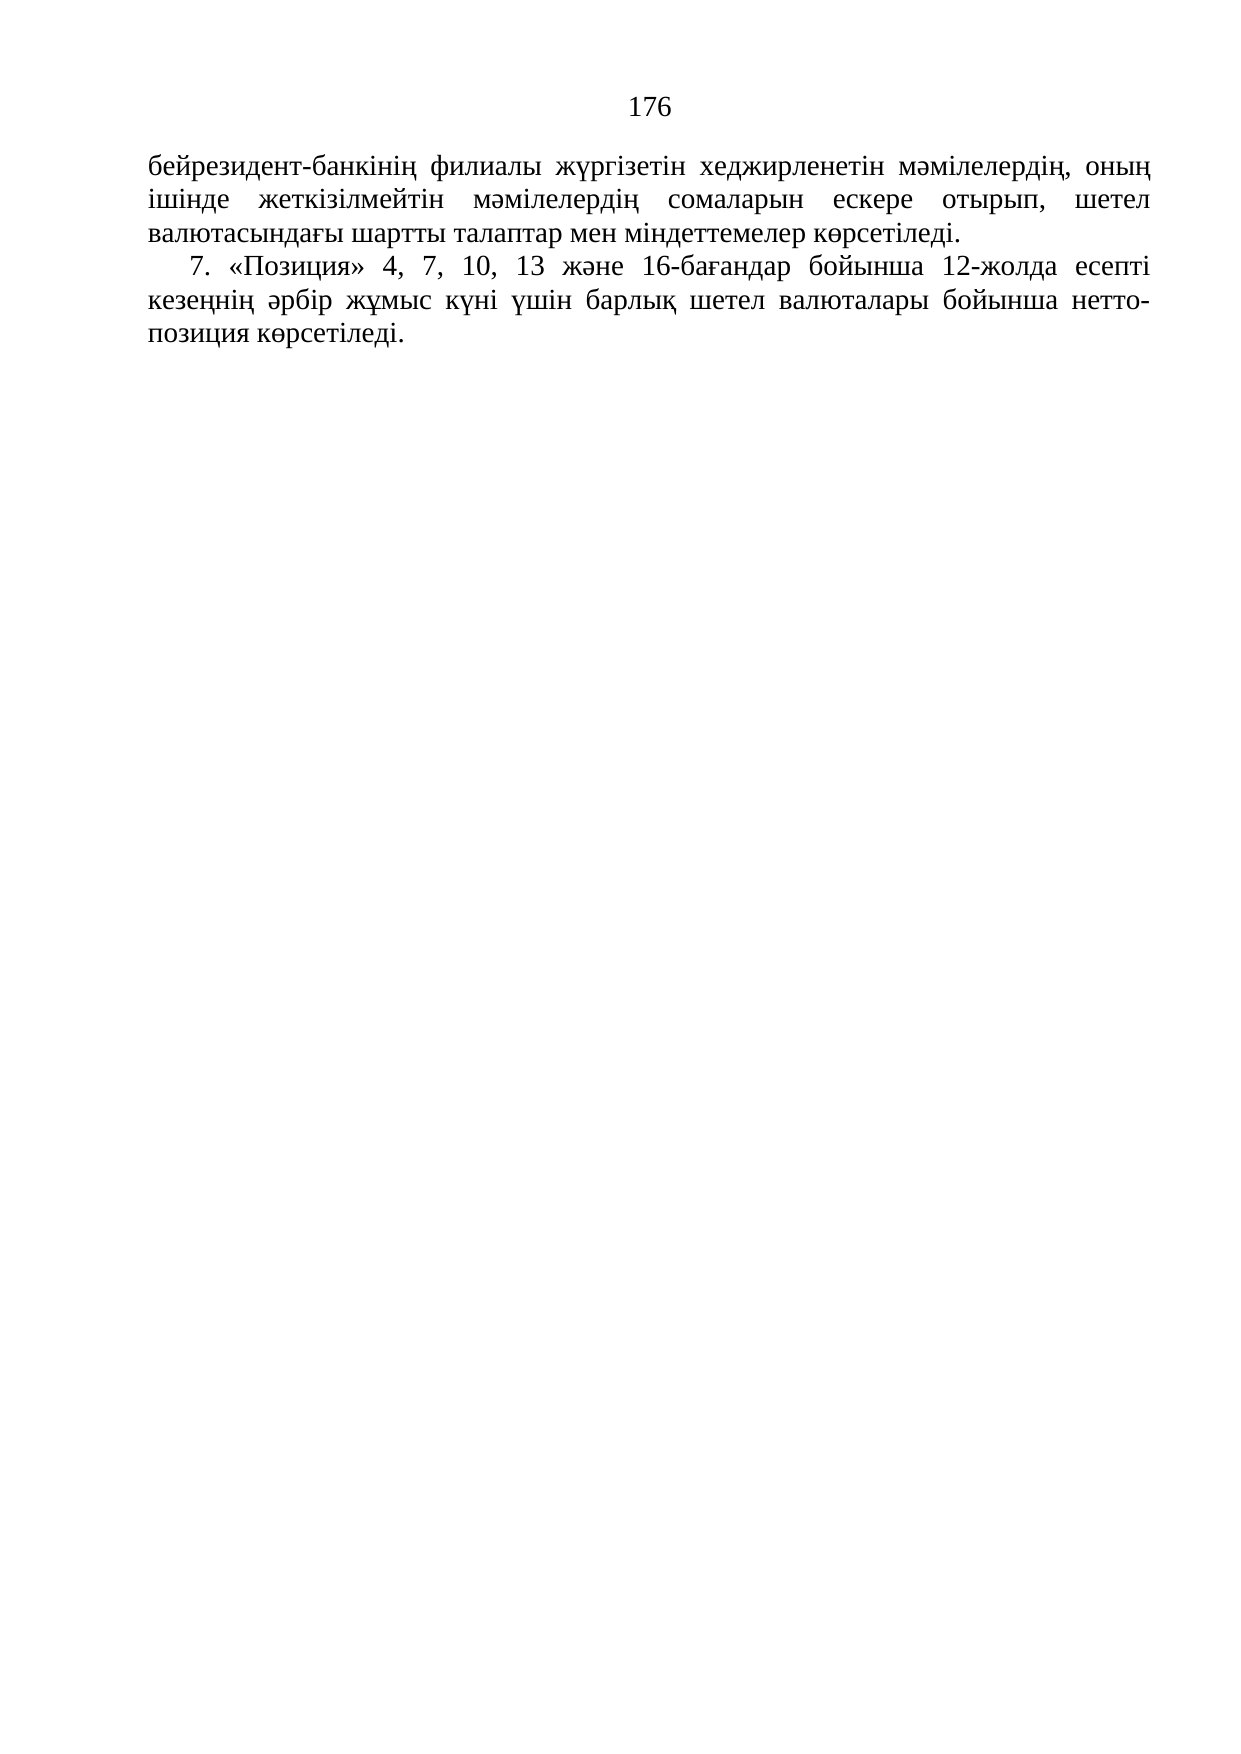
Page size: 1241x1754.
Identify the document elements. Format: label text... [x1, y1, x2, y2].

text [148, 148, 1152, 248]
text 7. «Позиция» 4, 7, 10, 13 және 16-бағандар бойынша 12-жолда есепті кезеңнің әрбір жұмыс күні үшін барлық шетел валюталары бойынша нетто-позиция көрсетіледі. [148, 248, 1152, 349]
